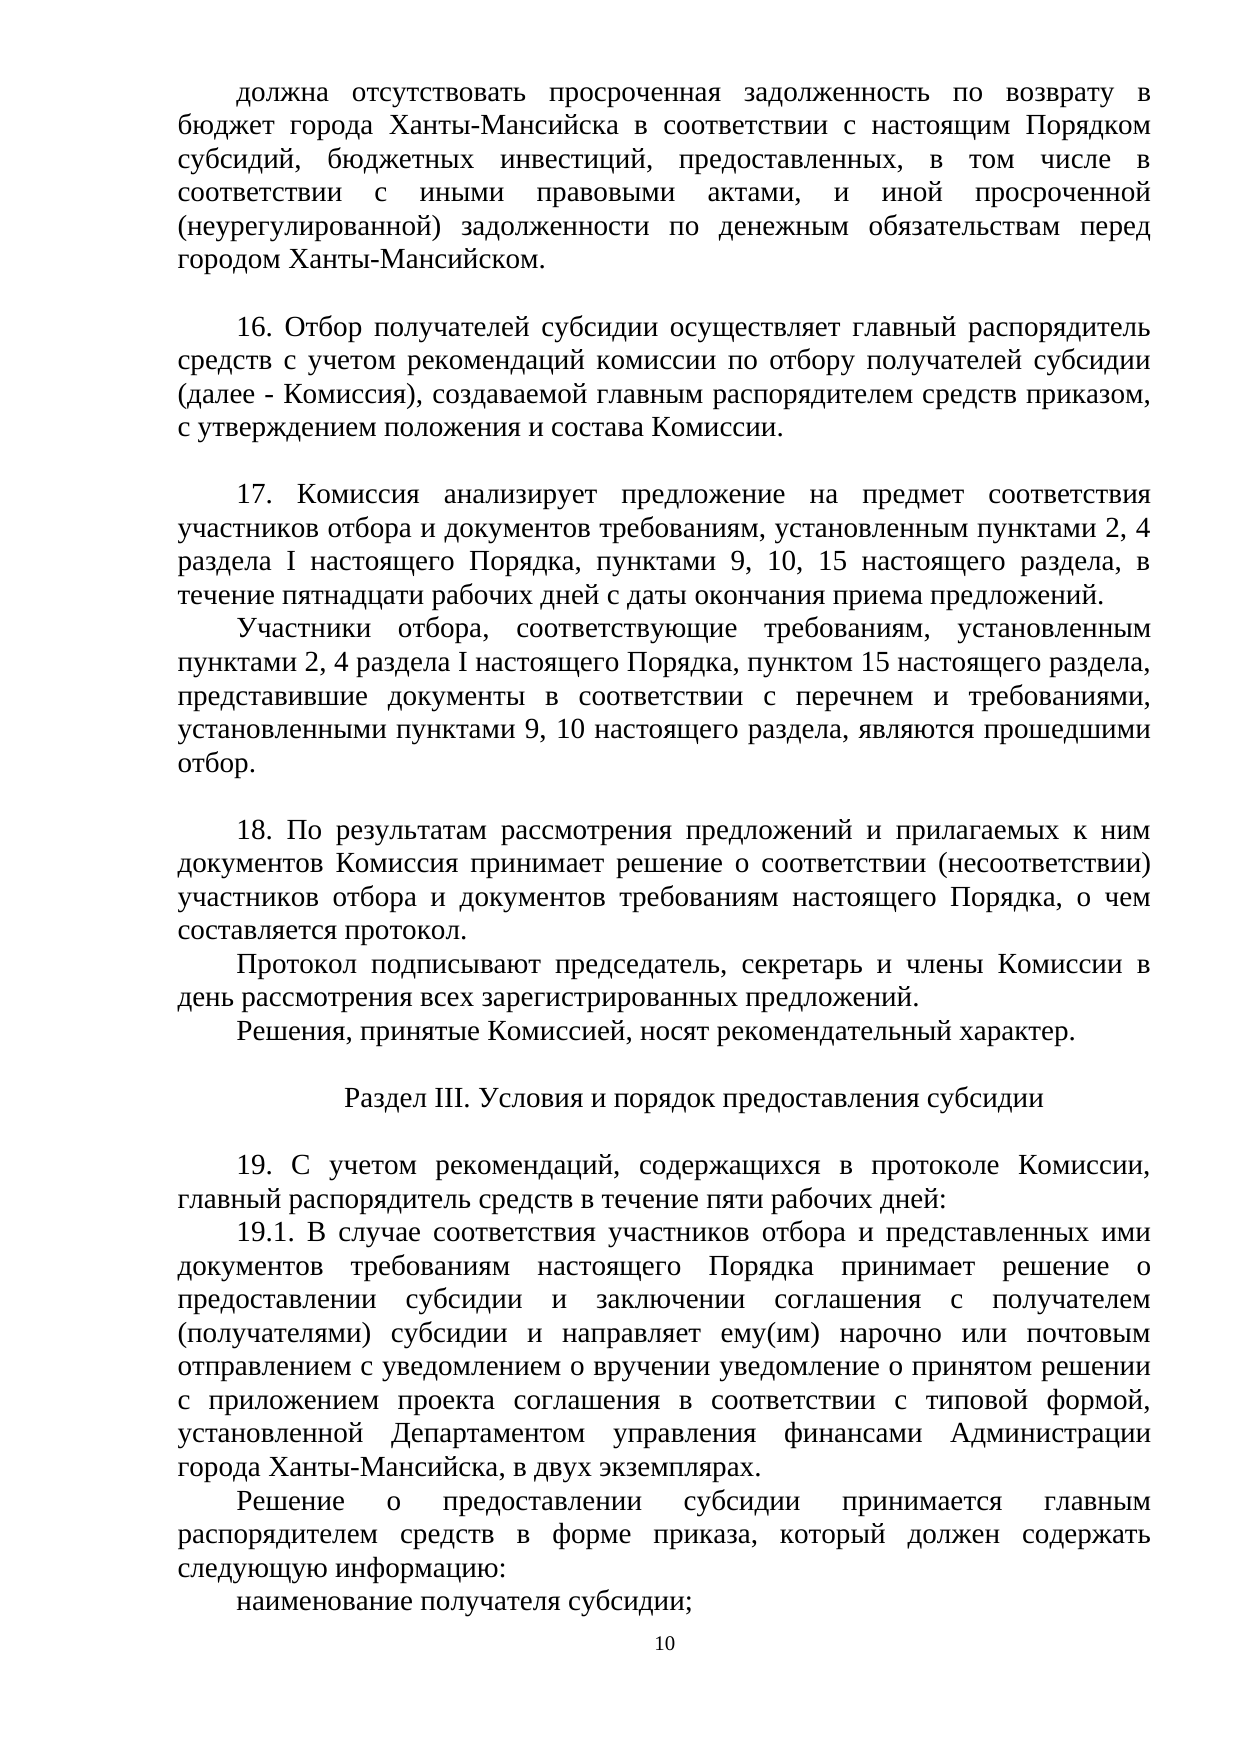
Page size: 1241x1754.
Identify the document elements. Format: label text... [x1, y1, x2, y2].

text 18. По результатам рассмотрения предложений и прилагаемых к ним документов Комиссия принимает решение о соответствии (несоответствии) участников отбора и документов требованиям настоящего Порядка, о чем составляется протокол. [177, 812, 1152, 946]
text 17. Комиссия анализирует предложение на предмет соответствия участников отбора и документов требованиям, установленным пунктами 2, 4 раздела I настоящего Порядка, пунктами 9, 10, 15 настоящего раздела, в течение пятнадцати рабочих дней с даты окончания приема предложений. [177, 476, 1152, 611]
text 19. С учетом рекомендаций, содержащихся в протоколе Комиссии, главный распорядитель средств в течение пяти рабочих дней: [177, 1147, 1152, 1214]
text должна отсутствовать просроченная задолженность по возврату в бюджет города Ханты-Мансийска в соответствии с настоящим Порядком субсидий, бюджетных инвестиций, предоставленных, в том числе в соответствии с иными правовыми актами, и иной просроченной (неурегулированной) задолженности по денежным обязательствам перед городом Ханты-Мансийском. [177, 74, 1152, 275]
text наименование получателя субсидии; [177, 1583, 1152, 1617]
text Протокол подписывают председатель, секретарь и члены Комиссии в день рассмотрения всех зарегистрированных предложений. [177, 946, 1152, 1013]
text Участники отбора, соответствующие требованиям, установленным пунктами 2, 4 раздела I настоящего Порядка, пунктом 15 настоящего раздела, представившие документы в соответствии с перечнем и требованиями, установленными пунктами 9, 10 настоящего раздела, являются прошедшими отбор. [177, 611, 1152, 778]
text Раздел III. Условия и порядок предоставления субсидии [177, 1080, 1152, 1114]
text Решения, принятые Комиссией, носят рекомендательный характер. [177, 1013, 1152, 1047]
text 16. Отбор получателей субсидии осуществляет главный распорядитель средств с учетом рекомендаций комиссии по отбору получателей субсидии (далее - Комиссия), создаваемой главным распорядителем средств приказом, с утверждением положения и состава Комиссии. [177, 309, 1152, 443]
text 19.1. В случае соответствия участников отбора и представленных ими документов требованиям настоящего Порядка принимает решение о предоставлении субсидии и заключении соглашения с получателем (получателями) субсидии и направляет ему(им) нарочно или почтовым отправлением с уведомлением о вручении уведомление о принятом решении с приложением проекта соглашения в соответствии с типовой формой, установленной Департаментом управления финансами Администрации города Ханты-Мансийска, в двух экземплярах. [177, 1214, 1152, 1483]
text Решение о предоставлении субсидии принимается главным распорядителем средств в форме приказа, который должен содержать следующую информацию: [177, 1483, 1152, 1583]
